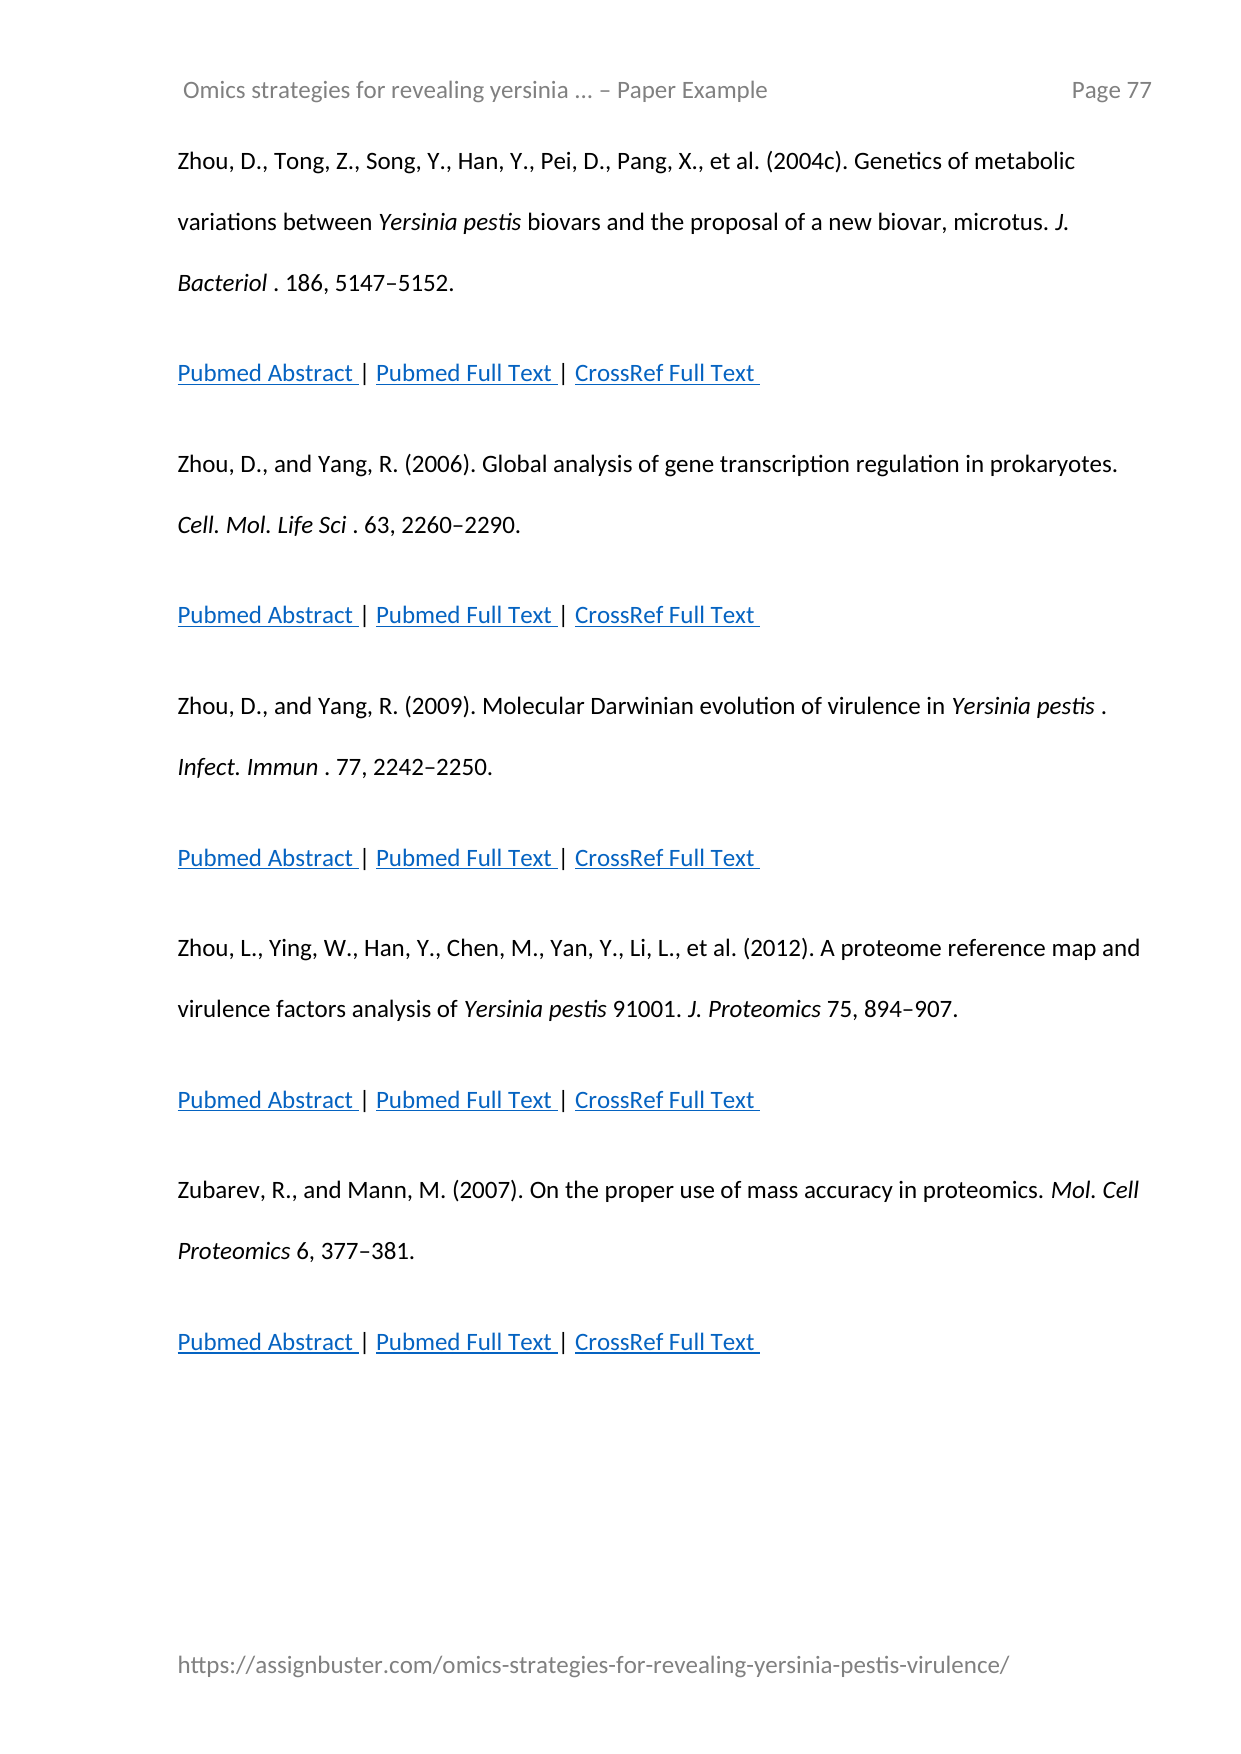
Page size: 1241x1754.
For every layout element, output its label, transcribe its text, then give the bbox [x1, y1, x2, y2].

text Pubmed Abstract | Pubmed Full Text | CrossRef Full Text [177, 1084, 1152, 1114]
text Zhou, D., and Yang, R. (2006). Global analysis of gene transcription regulation in prokaryotes. Cell. Mol. Life Sci . 63, 2260–2290. [177, 448, 1152, 540]
text Pubmed Abstract | Pubmed Full Text | CrossRef Full Text [177, 358, 1152, 388]
text Zhou, L., Ying, W., Han, Y., Chen, M., Yan, Y., Li, L., et al. (2012). A proteome reference map and virulence factors analysis of Yersinia pestis 91001. J. Proteomics 75, 894–907. [177, 932, 1152, 1024]
text Pubmed Abstract | Pubmed Full Text | CrossRef Full Text [177, 1326, 1152, 1356]
text Zubarev, R., and Mann, M. (2007). On the proper use of mass accuracy in proteomics. Mol. Cell Proteomics 6, 377–381. [177, 1174, 1152, 1266]
text Zhou, D., Tong, Z., Song, Y., Han, Y., Pei, D., Pang, X., et al. (2004c). Genetics of metabolic variations between Yersinia pestis biovars and the proposal of a new biovar, microtus. J. Bacteriol . 186, 5147–5152. [177, 145, 1152, 298]
text Zhou, D., and Yang, R. (2009). Molecular Darwinian evolution of virulence in Yersinia pestis . Infect. Immun . 77, 2242–2250. [177, 690, 1152, 782]
text Pubmed Abstract | Pubmed Full Text | CrossRef Full Text [177, 600, 1152, 630]
text Pubmed Abstract | Pubmed Full Text | CrossRef Full Text [177, 842, 1152, 872]
